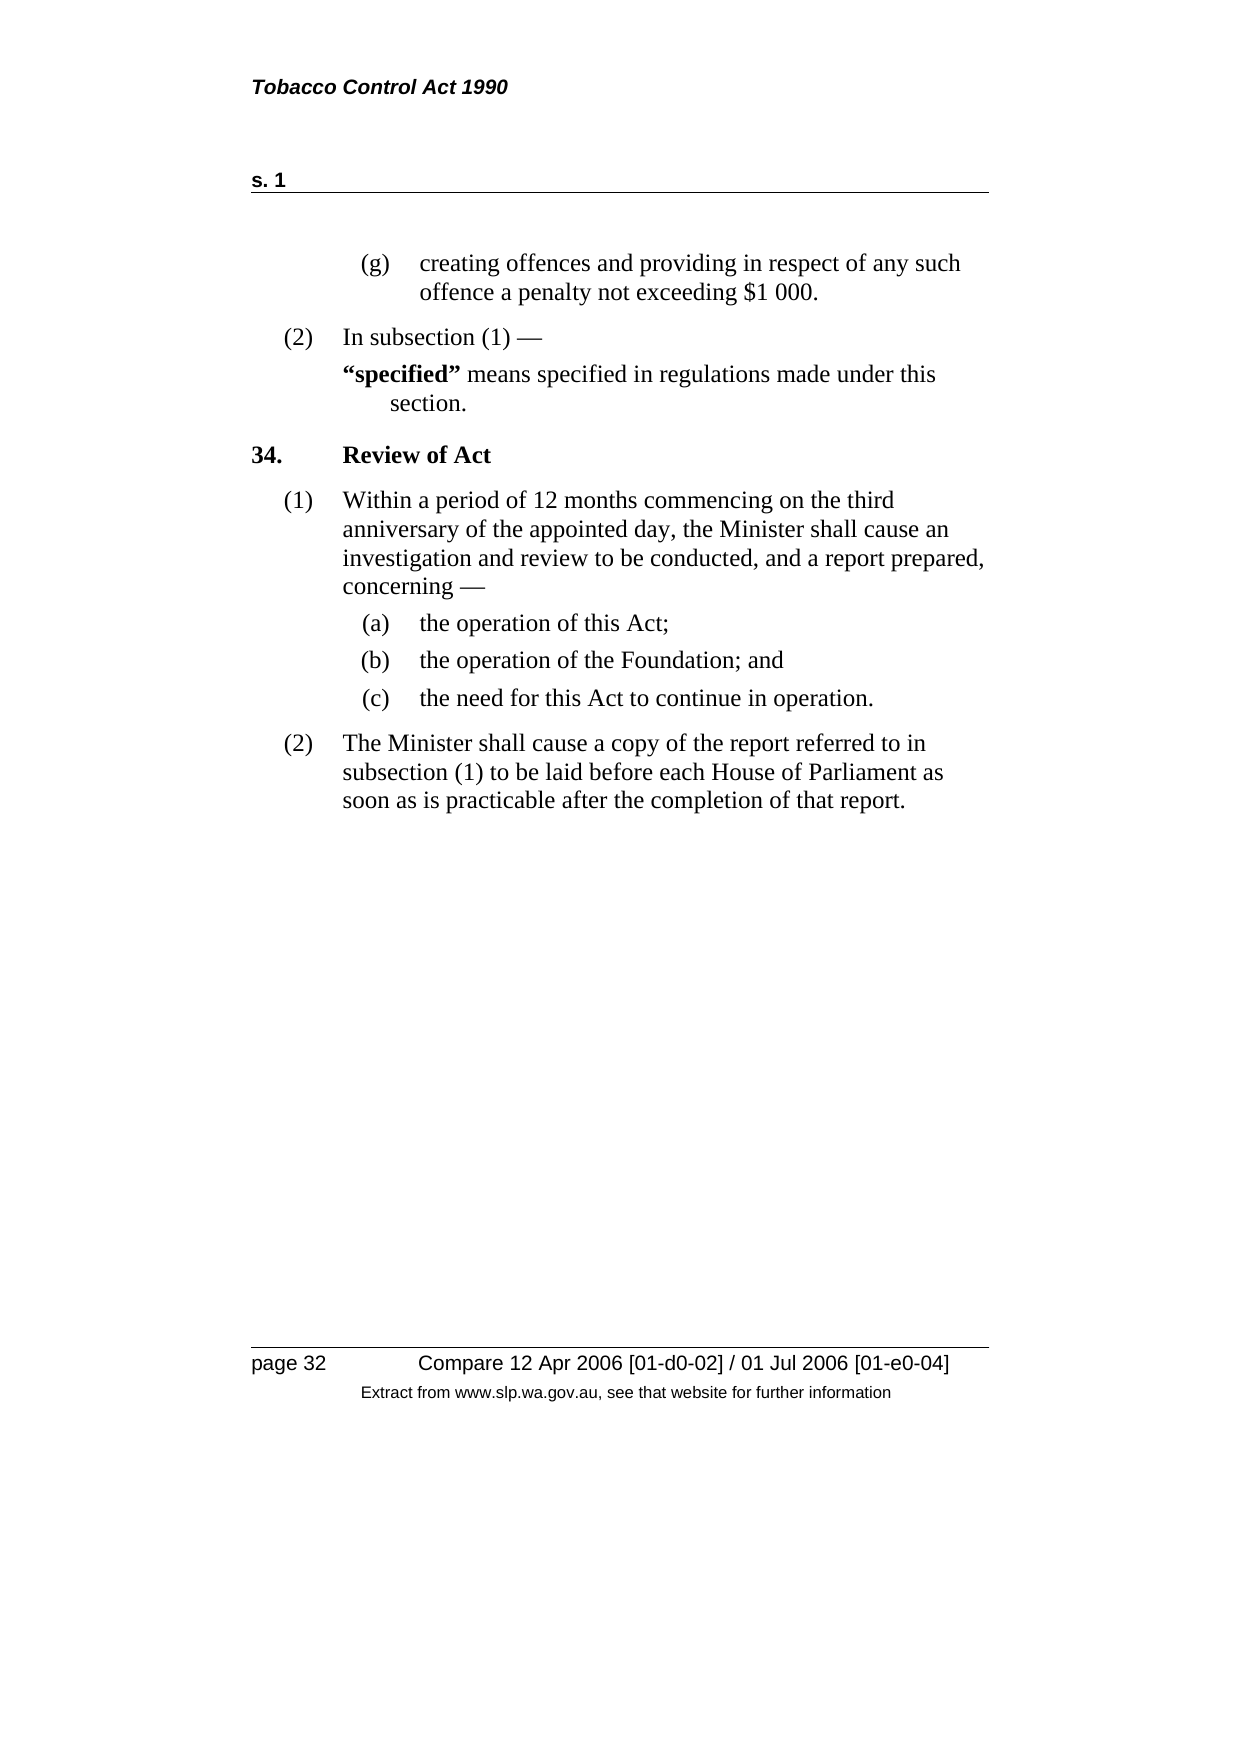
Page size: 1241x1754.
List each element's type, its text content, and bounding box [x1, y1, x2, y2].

text (1) Within a period of 12 months commencing on the third anniversary of the appointed day, the Minister shall cause an investigation and review to be conducted, and a report prepared, concerning — [251, 485, 989, 600]
text (g) creating offences and providing in respect of any such offence a penalty not exceeding $1 000. [251, 248, 989, 306]
text (b) the operation of the Foundation; and [251, 646, 989, 674]
text (2) In subsection (1) — [251, 322, 989, 351]
text (c) the need for this Act to continue in operation. [251, 683, 989, 711]
subtitle 34. Review of Act [251, 440, 989, 468]
text “specified” means specified in regulations made under this section. [251, 359, 989, 417]
text (a) the operation of this Act; [251, 608, 989, 637]
text (2) The Minister shall cause a copy of the report referred to in subsection (1) to be laid before each House of Parliament as soon as is practicable after the completion of that report. [251, 728, 989, 814]
